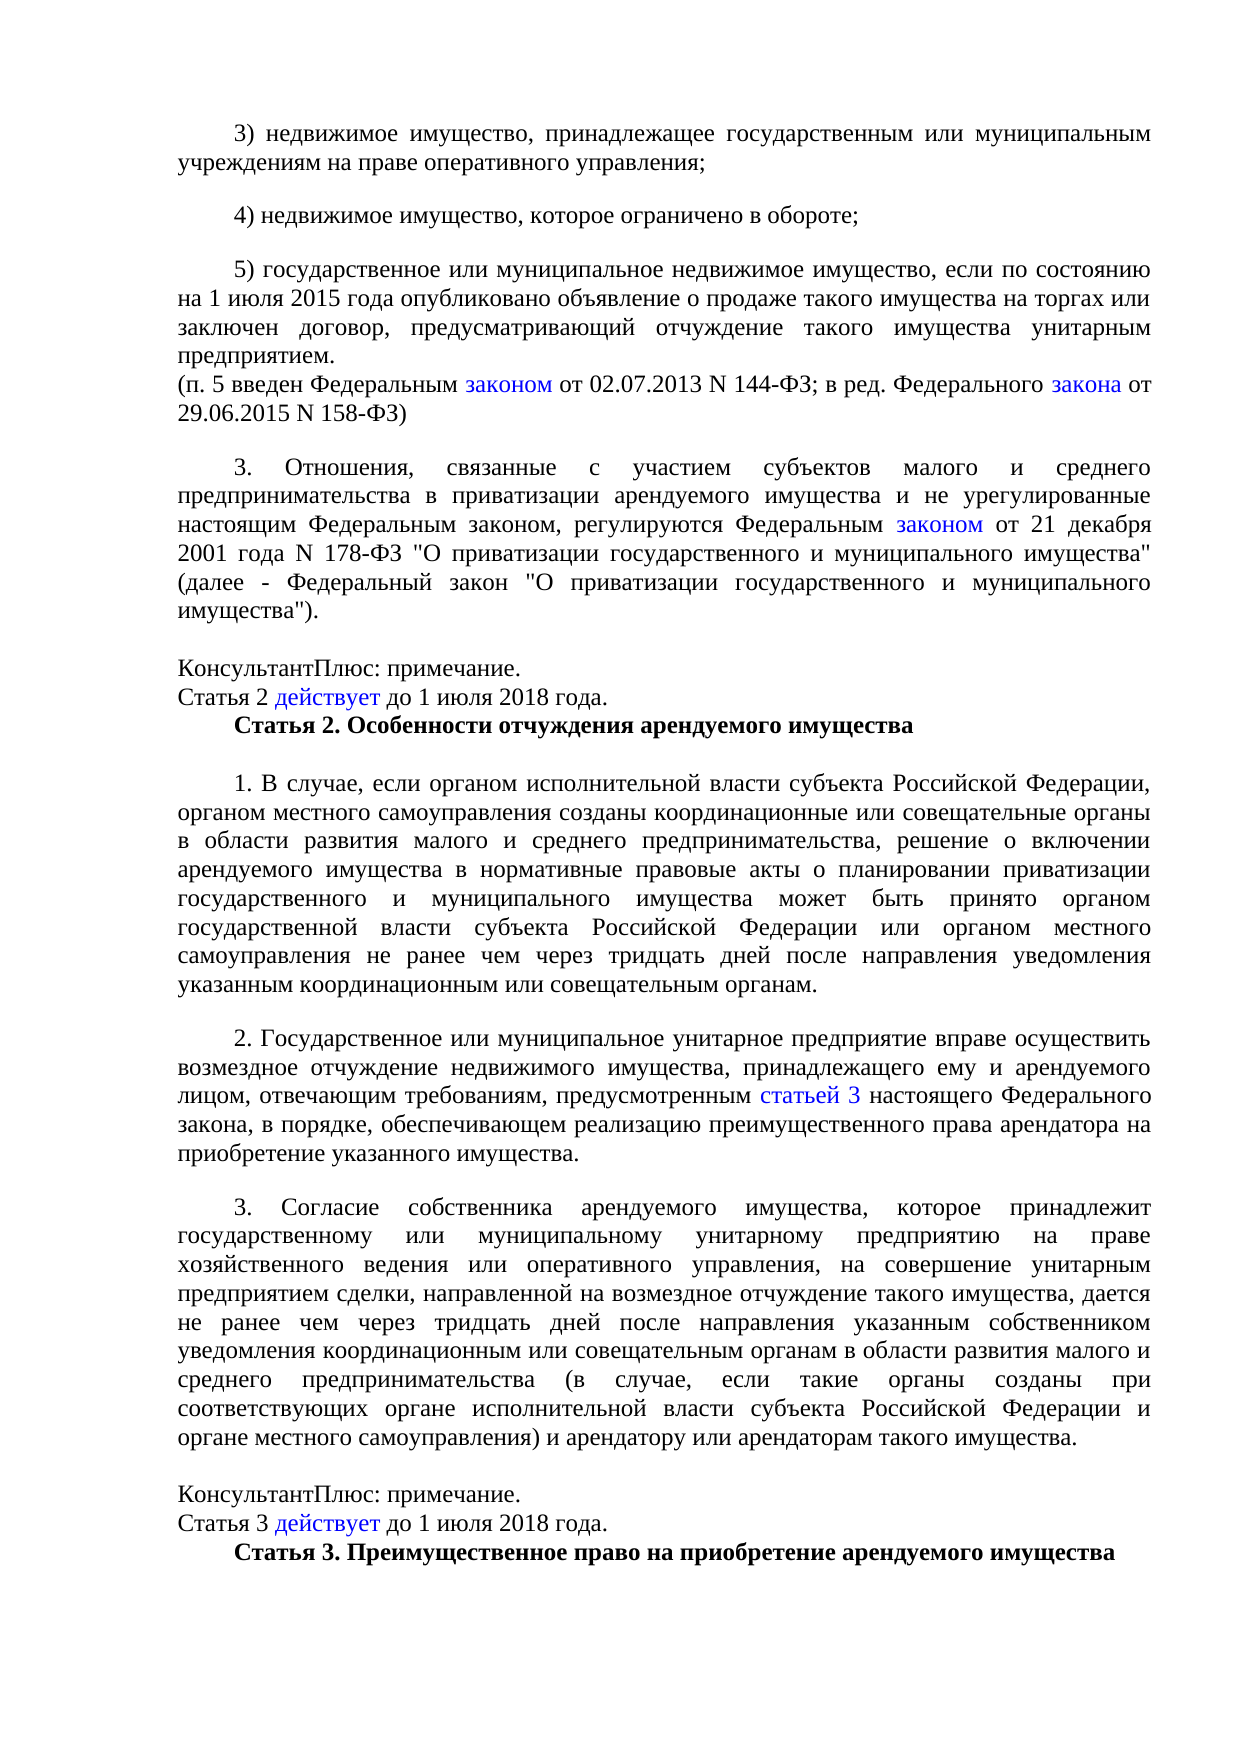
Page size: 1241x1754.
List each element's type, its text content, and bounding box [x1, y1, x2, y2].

title Статья 2. Особенности отчуждения арендуемого имущества [177, 711, 1152, 739]
title Статья 3. Преимущественное право на приобретение арендуемого имущества [177, 1537, 1152, 1566]
text 5) государственное или муниципальное недвижимое имущество, если по состоянию на 1 июля 2015 года опубликовано объявление о продаже такого имущества на торгах или заключен договор, предусматривающий отчуждение такого имущества унитарным предприятием. [177, 254, 1152, 369]
text Статья 2 действует до 1 июля 2018 года. [177, 682, 1152, 711]
text 2. Государственное или муниципальное унитарное предприятие вправе осуществить возмездное отчуждение недвижимого имущества, принадлежащего ему и арендуемого лицом, отвечающим требованиям, предусмотренным статьей 3 настоящего Федерального закона, в порядке, обеспечивающем реализацию преимущественного права арендатора на приобретение указанного имущества. [177, 1023, 1152, 1167]
text КонсультантПлюс: примечание. [177, 653, 1152, 682]
text 4) недвижимое имущество, которое ограничено в обороте; [177, 201, 1152, 229]
text КонсультантПлюс: примечание. [177, 1479, 1152, 1508]
text 3. Отношения, связанные с участием субъектов малого и среднего предпринимательства в приватизации арендуемого имущества и не урегулированные настоящим Федеральным законом, регулируются Федеральным законом от 21 декабря 2001 года N 178-ФЗ "О приватизации государственного и муниципального имущества" (далее - Федеральный закон "О приватизации государственного и муниципального имущества"). [177, 452, 1152, 624]
text 3) недвижимое имущество, принадлежащее государственным или муниципальным учреждениям на праве оперативного управления; [177, 118, 1152, 176]
text 3. Согласие собственника арендуемого имущества, которое принадлежит государственному или муниципальному унитарному предприятию на праве хозяйственного ведения или оперативного управления, на совершение унитарным предприятием сделки, направленной на возмездное отчуждение такого имущества, дается не ранее чем через тридцать дней после направления указанным собственником уведомления координационным или совещательным органам в области развития малого и среднего предпринимательства (в случае, если такие органы созданы при соответствующих органе исполнительной власти субъекта Российской Федерации и органе местного самоуправления) и арендатору или арендаторам такого имущества. [177, 1192, 1152, 1451]
text 1. В случае, если органом исполнительной власти субъекта Российской Федерации, органом местного самоуправления созданы координационные или совещательные органы в области развития малого и среднего предпринимательства, решение о включении арендуемого имущества в нормативные правовые акты о планировании приватизации государственного и муниципального имущества может быть принято органом государственной власти субъекта Российской Федерации или органом местного самоуправления не ранее чем через тридцать дней после направления уведомления указанным координационным или совещательным органам. [177, 768, 1152, 998]
text (п. 5 введен Федеральным законом от 02.07.2013 N 144-ФЗ; в ред. Федерального закона от 29.06.2015 N 158-ФЗ) [177, 369, 1152, 427]
text Статья 3 действует до 1 июля 2018 года. [177, 1508, 1152, 1537]
